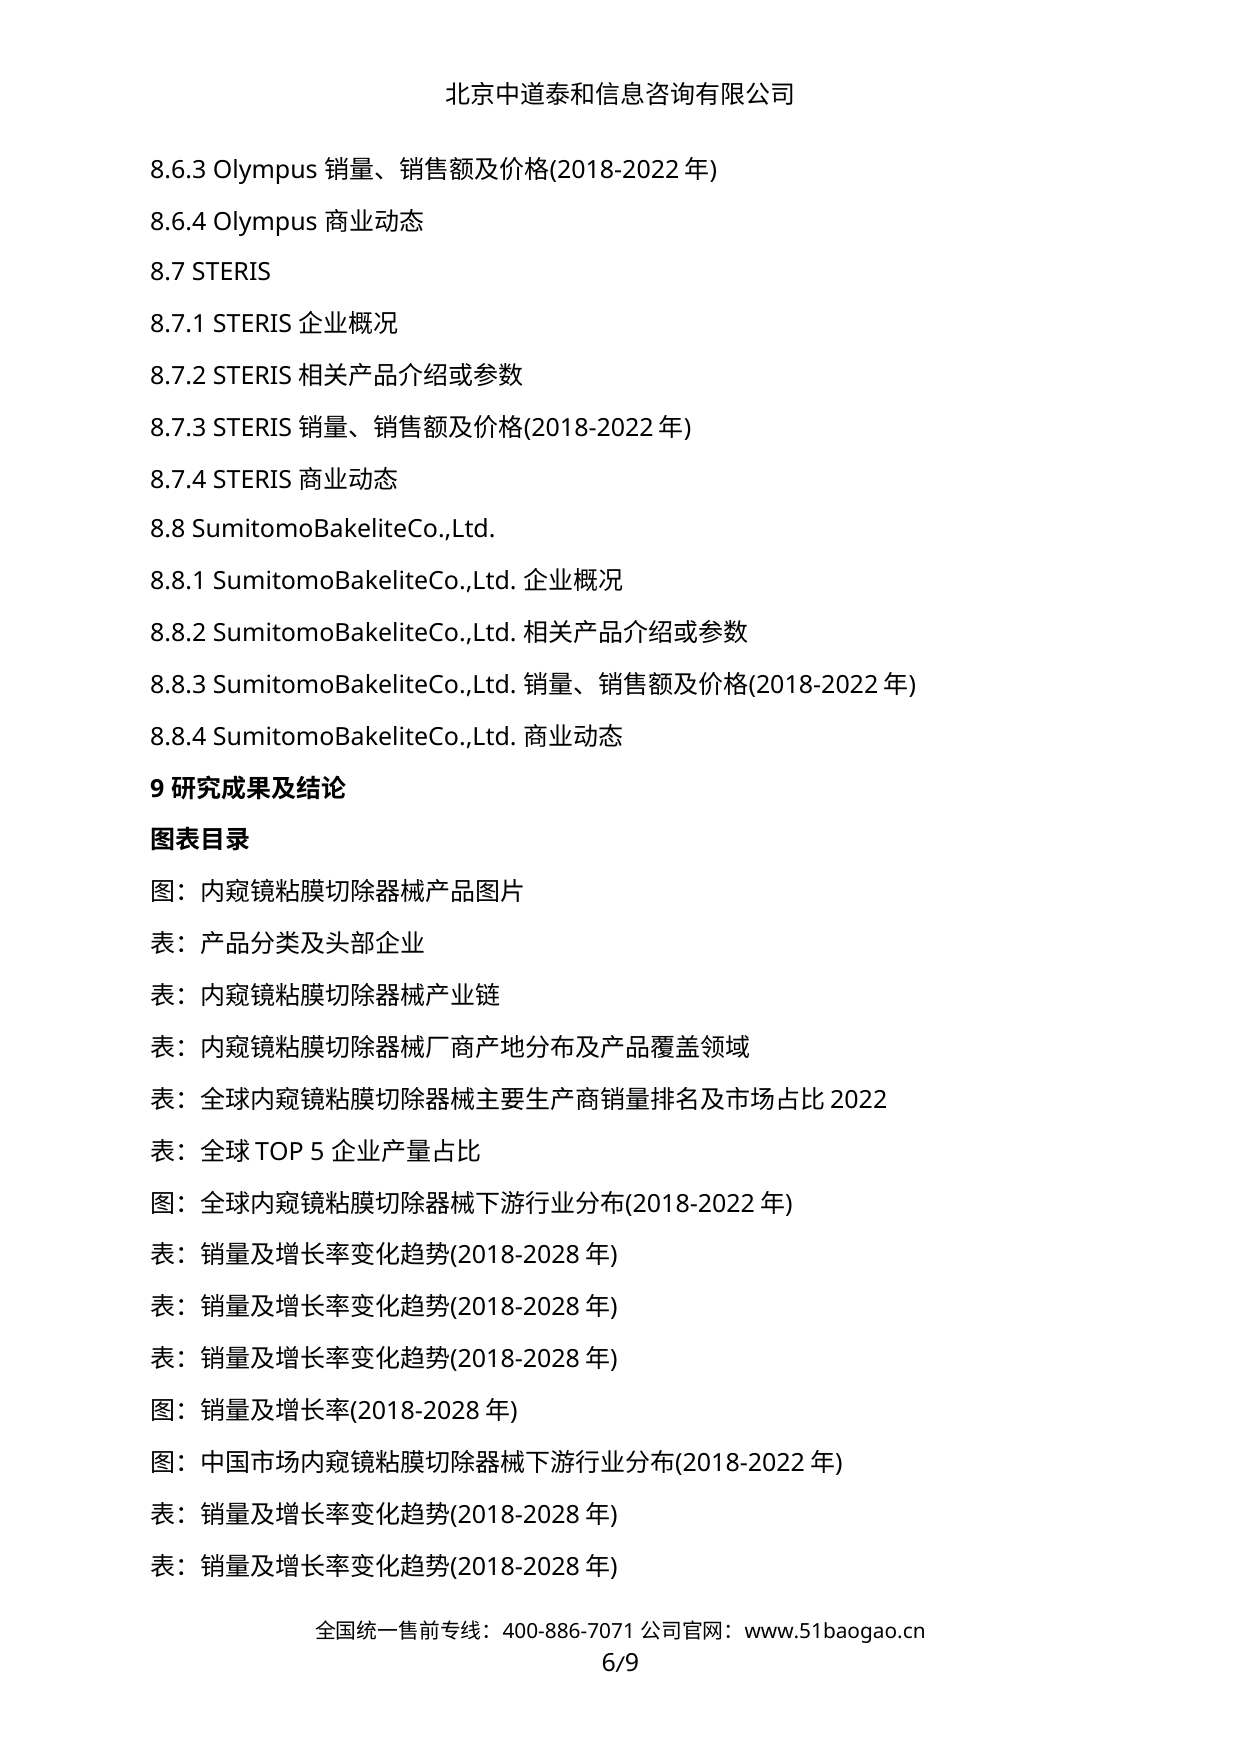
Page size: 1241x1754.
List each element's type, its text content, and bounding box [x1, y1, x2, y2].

text 图：内窥镜粘膜切除器械产品图片 [150, 872, 1090, 908]
text 8.7.4 STERIS 商业动态 [150, 459, 1090, 495]
text 图表目录 [150, 820, 1090, 856]
text 8.7.3 STERIS 销量、销售额及价格(2018-2022年) [150, 407, 1090, 443]
text 表：销量及增长率变化趋势(2018-2028年) [150, 1339, 1090, 1375]
text 8.8.2 SumitomoBakeliteCo.,Ltd. 相关产品介绍或参数 [150, 612, 1090, 649]
text 8.6.3 Olympus 销量、销售额及价格(2018-2022年) [150, 150, 1090, 186]
text 8.8 SumitomoBakeliteCo.,Ltd. [150, 511, 1090, 545]
text 表：销量及增长率变化趋势(2018-2028年) [150, 1494, 1090, 1531]
text 表：销量及增长率变化趋势(2018-2028年) [150, 1235, 1090, 1271]
text 8.6.4 Olympus 商业动态 [150, 202, 1090, 238]
text 表：产品分类及头部企业 [150, 924, 1090, 960]
text 8.7.1 STERIS 企业概况 [150, 303, 1090, 340]
text 表：全球TOP 5 企业产量占比 [150, 1131, 1090, 1167]
text 图：中国市场内窥镜粘膜切除器械下游行业分布(2018-2022年) [150, 1442, 1090, 1479]
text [150, 1546, 1090, 1582]
text 8.8.4 SumitomoBakeliteCo.,Ltd. 商业动态 [150, 716, 1090, 752]
text 图：全球内窥镜粘膜切除器械下游行业分布(2018-2022年) [150, 1183, 1090, 1219]
text 8.7 STERIS [150, 254, 1090, 288]
text 表：内窥镜粘膜切除器械产业链 [150, 976, 1090, 1012]
text 8.8.1 SumitomoBakeliteCo.,Ltd. 企业概况 [150, 561, 1090, 597]
text 表：内窥镜粘膜切除器械厂商产地分布及产品覆盖领域 [150, 1027, 1090, 1064]
text 表：全球内窥镜粘膜切除器械主要生产商销量排名及市场占比2022 [150, 1079, 1090, 1116]
text 8.7.2 STERIS 相关产品介绍或参数 [150, 355, 1090, 392]
text 图：销量及增长率(2018-2028年) [150, 1391, 1090, 1427]
text 8.8.3 SumitomoBakeliteCo.,Ltd. 销量、销售额及价格(2018-2022年) [150, 664, 1090, 701]
text 表：销量及增长率变化趋势(2018-2028年) [150, 1287, 1090, 1323]
text 9 研究成果及结论 [150, 768, 1090, 804]
